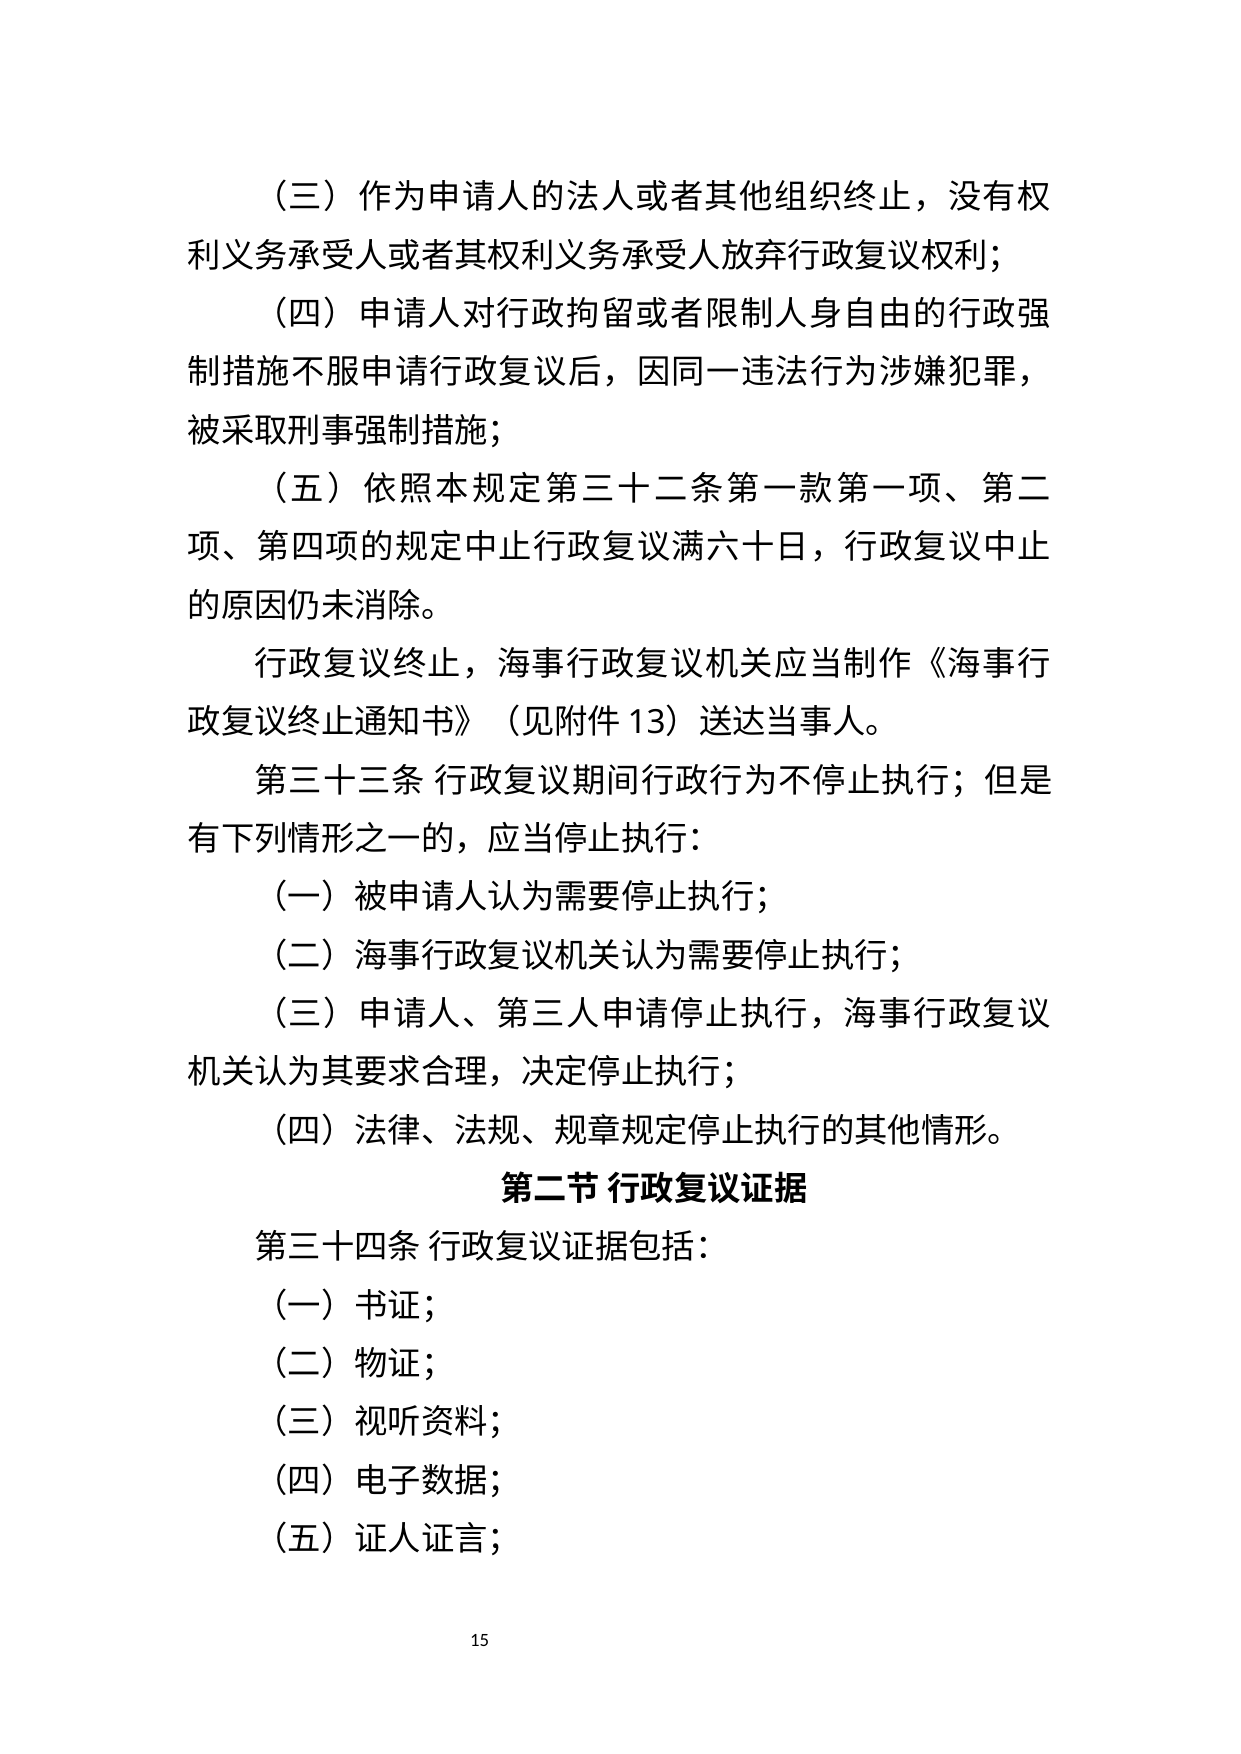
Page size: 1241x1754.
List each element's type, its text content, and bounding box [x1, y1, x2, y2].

text 第三十三条 行政复议期间行政行为不停止执行；但是有下列情形之一的，应当停止执行： [187, 745, 1053, 862]
text （二）物证； [187, 1329, 1053, 1387]
text （三）作为申请人的法人或者其他组织终止，没有权利义务承受人或者其权利义务承受人放弃行政复议权利； [187, 162, 1053, 279]
text （三）申请人、第三人申请停止执行，海事行政复议机关认为其要求合理，决定停止执行； [187, 979, 1053, 1095]
subtitle 第二节 行政复议证据 [187, 1154, 1053, 1212]
text （四）法律、法规、规章规定停止执行的其他情形。 [187, 1095, 1053, 1154]
text （三）视听资料； [187, 1387, 1053, 1445]
text （一）书证； [187, 1270, 1053, 1329]
text （一）被申请人认为需要停止执行； [187, 862, 1053, 920]
text （四）申请人对行政拘留或者限制人身自由的行政强制措施不服申请行政复议后，因同一违法行为涉嫌犯罪，被采取刑事强制措施； [187, 279, 1053, 454]
text （五）证人证言； [187, 1504, 1053, 1562]
text 第三十四条 行政复议证据包括： [187, 1212, 1053, 1270]
text 行政复议终止，海事行政复议机关应当制作《海事行政复议终止通知书》（见附件13）送达当事人。 [187, 629, 1053, 745]
text （二）海事行政复议机关认为需要停止执行； [187, 920, 1053, 979]
text （四）电子数据； [187, 1445, 1053, 1504]
text （五）依照本规定第三十二条第一款第一项、第二项、第四项的规定中止行政复议满六十日，行政复议中止的原因仍未消除。 [187, 454, 1053, 629]
